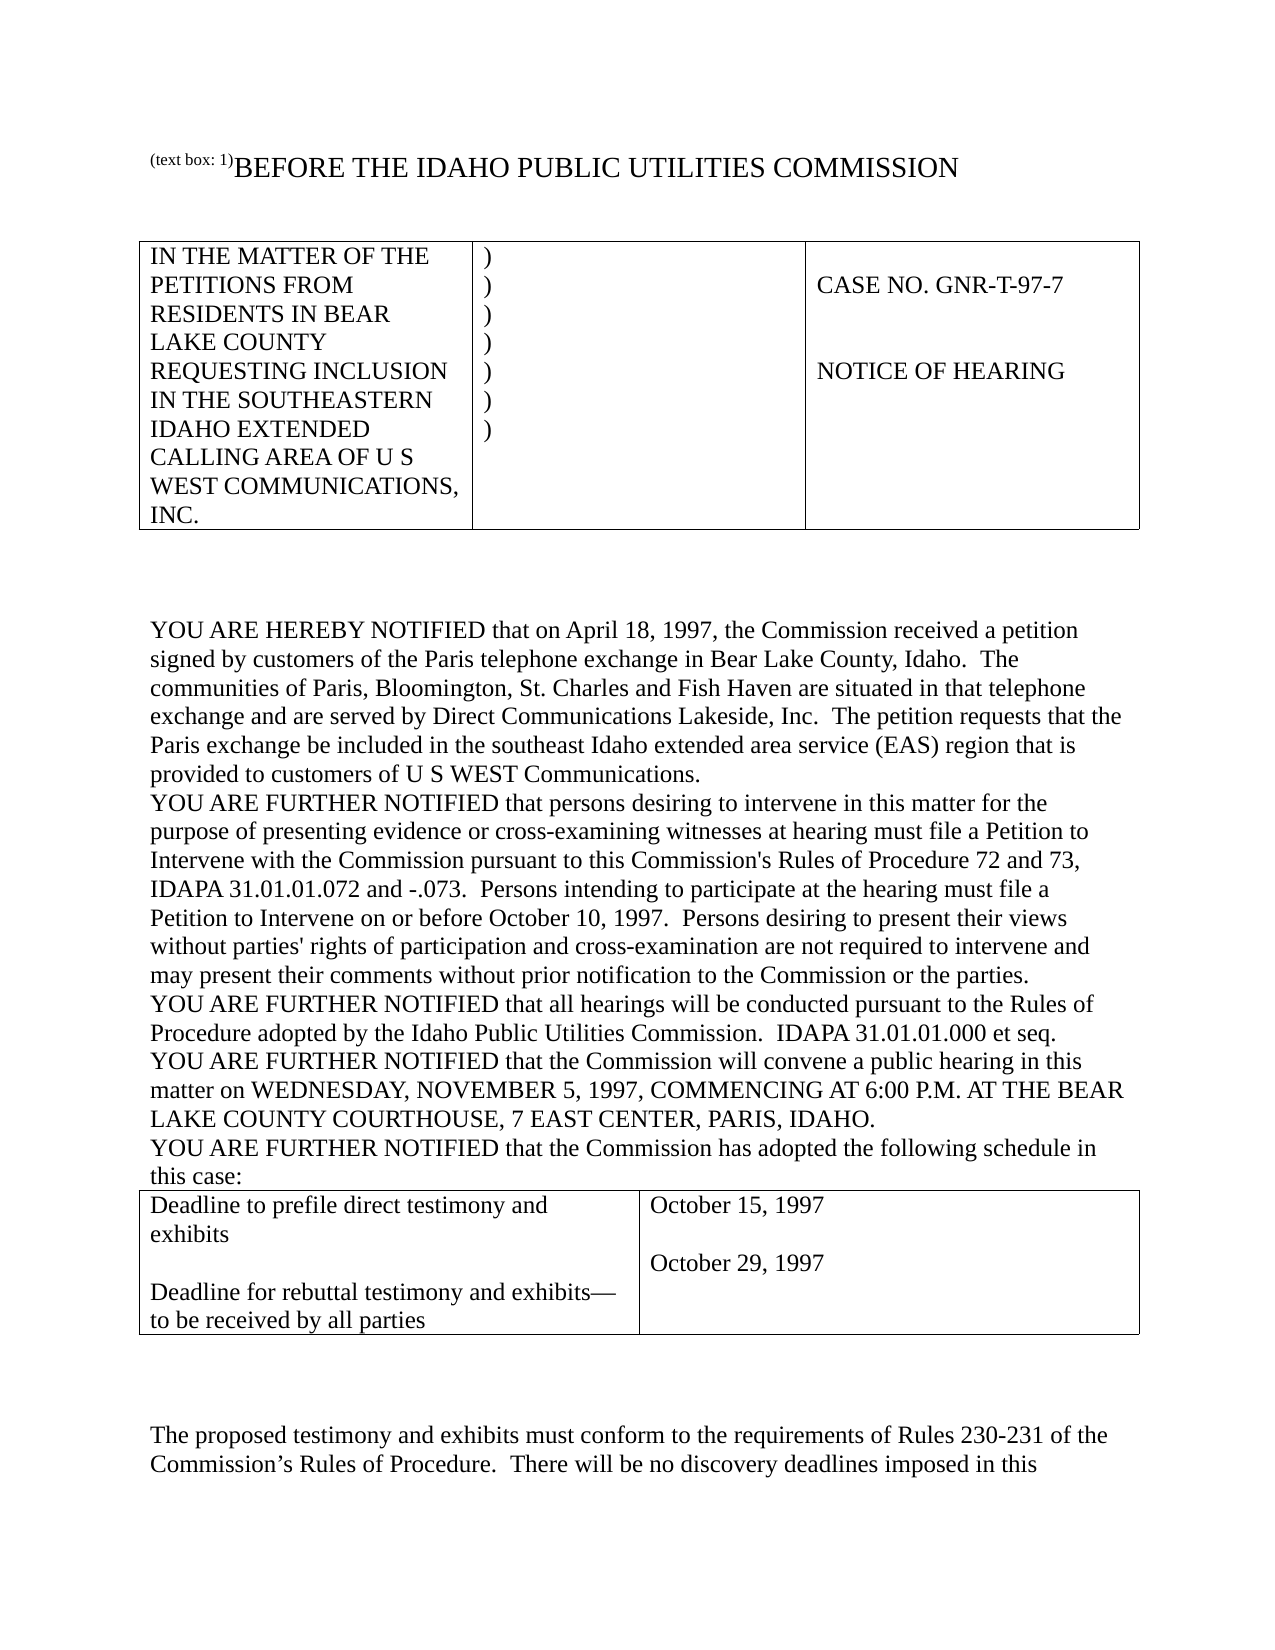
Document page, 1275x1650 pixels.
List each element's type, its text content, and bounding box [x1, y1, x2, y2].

text YOU ARE FURTHER NOTIFIED that the Commission will convene a public hearing in this matter on WEDNESDAY, NOVEMBER 5, 1997, COMMENCING AT 6:00 P.M. AT THE BEAR LAKE COUNTY COURTHOUSE, 7 EAST CENTER, PARIS, IDAHO. [150, 1046, 1125, 1133]
text YOU ARE FURTHER NOTIFIED that the Commission has adopted the following schedule in this case: [150, 1133, 1125, 1190]
text YOU ARE FURTHER NOTIFIED that persons desiring to intervene in this matter for the purpose of presenting evidence or cross-examining witnesses at hearing must file a Petition to Intervene with the Commission pursuant to this Commission's Rules of Procedure 72 and 73, IDAPA 31.01.01.072 and -.073. Persons intending to participate at the hearing must file a Petition to Intervene on or before October 10, 1997. Persons desiring to present their views without parties' rights of participation and cross-examination are not required to intervene and may present their comments without prior notification to the Commission or the parties. [150, 788, 1125, 989]
text (text box: 1)BEFORE THE IDAHO PUBLIC UTILITIES COMMISSION [150, 150, 1125, 183]
table_header ) ) ) ) ) ) ) [473, 242, 805, 529]
table_header IN THE MATTER OF THE PETITIONS FROM RESIDENTS IN BEAR LAKE COUNTY REQUESTING INCLUSION IN THE SOUTHEASTERN IDAHO EXTENDED CALLING AREA OF U S WEST COMMUNICATIONS, INC. [140, 242, 472, 529]
table_header October 15, 1997 October 29, 1997 [640, 1191, 1139, 1334]
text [150, 1421, 1125, 1478]
table_header CASE NO. GNR-T-97-7 NOTICE OF HEARING [806, 242, 1139, 529]
text YOU ARE HEREBY NOTIFIED that on April 18, 1997, the Commission received a petition signed by customers of the Paris telephone exchange in Bear Lake County, Idaho. The communities of Paris, Bloomington, St. Charles and Fish Haven are situated in that telephone exchange and are served by Direct Communications Lakeside, Inc. The petition requests that the Paris exchange be included in the southeast Idaho extended area service (EAS) region that is provided to customers of U S WEST Communications. [150, 615, 1125, 788]
table_header Deadline to prefile direct testimony and exhibits Deadline for rebuttal testimony and exhibits—to be received by all parties [140, 1191, 639, 1334]
text YOU ARE FURTHER NOTIFIED that all hearings will be conducted pursuant to the Rules of Procedure adopted by the Idaho Public Utilities Commission. IDAPA 31.01.01.000 et seq. [150, 989, 1125, 1046]
